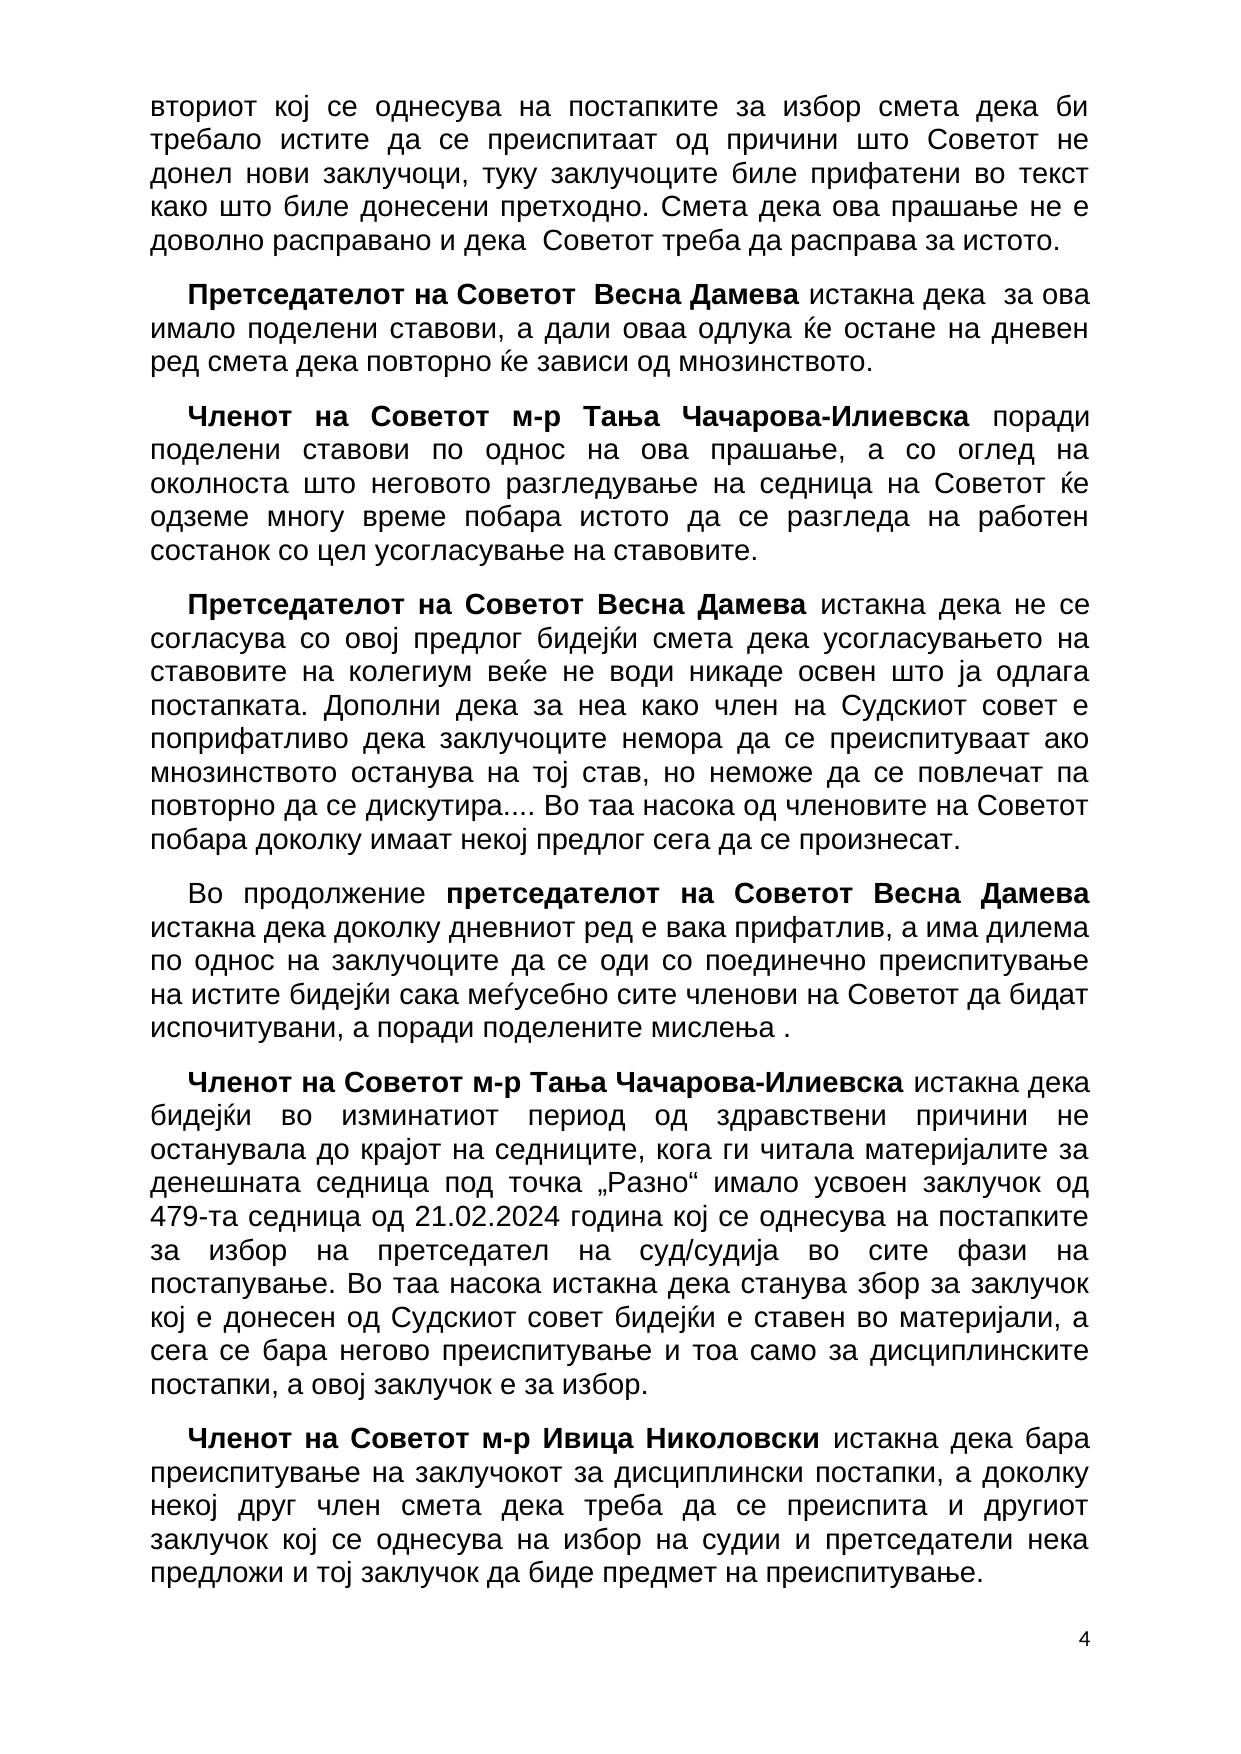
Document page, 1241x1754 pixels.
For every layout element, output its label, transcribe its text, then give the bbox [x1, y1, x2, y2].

text Членот на Советот м-р Тања Чачарова-Илиевска поради поделени ставови по однос на ова прашање, а со оглед на околноста што неговото разгледување на седница на Советот ќе одземе многу време побара истото да се разгледа на работен состанок со цел усогласување на ставовите. [150, 399, 1090, 566]
text Членот на Советот м-р Тања Чачарова-Илиевска истакна дека бидејќи во изминатиот период од здравствени причини не останувала до крајот на седниците, кога ги читала материјалите за денешната седница под точка „Разно“ имало усвоен заклучок од 479-та седница од 21.02.2024 година кој се однесува на постапките за избор на претседател на суд/судија во сите фази на постапување. Во таа насока истакна дека станува збор за заклучок кој е донесен од Судскиот совет бидејќи е ставен во материјали, а сега се бара негово преиспитување и тоа само за дисциплинските постапки, а овој заклучок е за избор. [150, 1065, 1090, 1400]
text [150, 89, 1090, 256]
text Во продолжение претседателот на Советот Весна Дамева истакна дека доколку дневниот ред е вака прифатлив, а има дилема по однос на заклучоците да се оди со поединечно преиспитување на истите бидејќи сака меѓусебно сите членови на Советот да бидат испочитувани, а поради поделените мислења . [150, 876, 1090, 1044]
text Претседателот на Советот Весна Дамева истакна дека не се согласува со овој предлог бидејќи смета дека усогласувањето на ставовите на колегиум веќе не води никаде освен што ја одлага постапката. Дополни дека за неа како член на Судскиот совет е поприфатливо дека заклучоците немора да се преиспитуваат ако мнозинството останува на тој став, но неможе да се повлечат па повторно да се дискутира.... Во таа насока од членовите на Советот побара доколку имаат некој предлог сега да се произнесат. [150, 587, 1090, 856]
text Членот на Советот м-р Ивица Николовски истакна дека бара преиспитување на заклучокот за дисциплински постапки, а доколку некој друг член смета дека треба да се преиспита и другиот заклучок кој се однесува на избор на судии и претседатели нека предложи и тој заклучок да биде предмет на преиспитување. [150, 1421, 1090, 1589]
text Претседателот на Советот Весна Дамева истакна дека за ова имало поделени ставови, а дали оваа одлука ќе остане на дневен ред смета дека повторно ќе зависи од мнозинството. [150, 277, 1090, 378]
